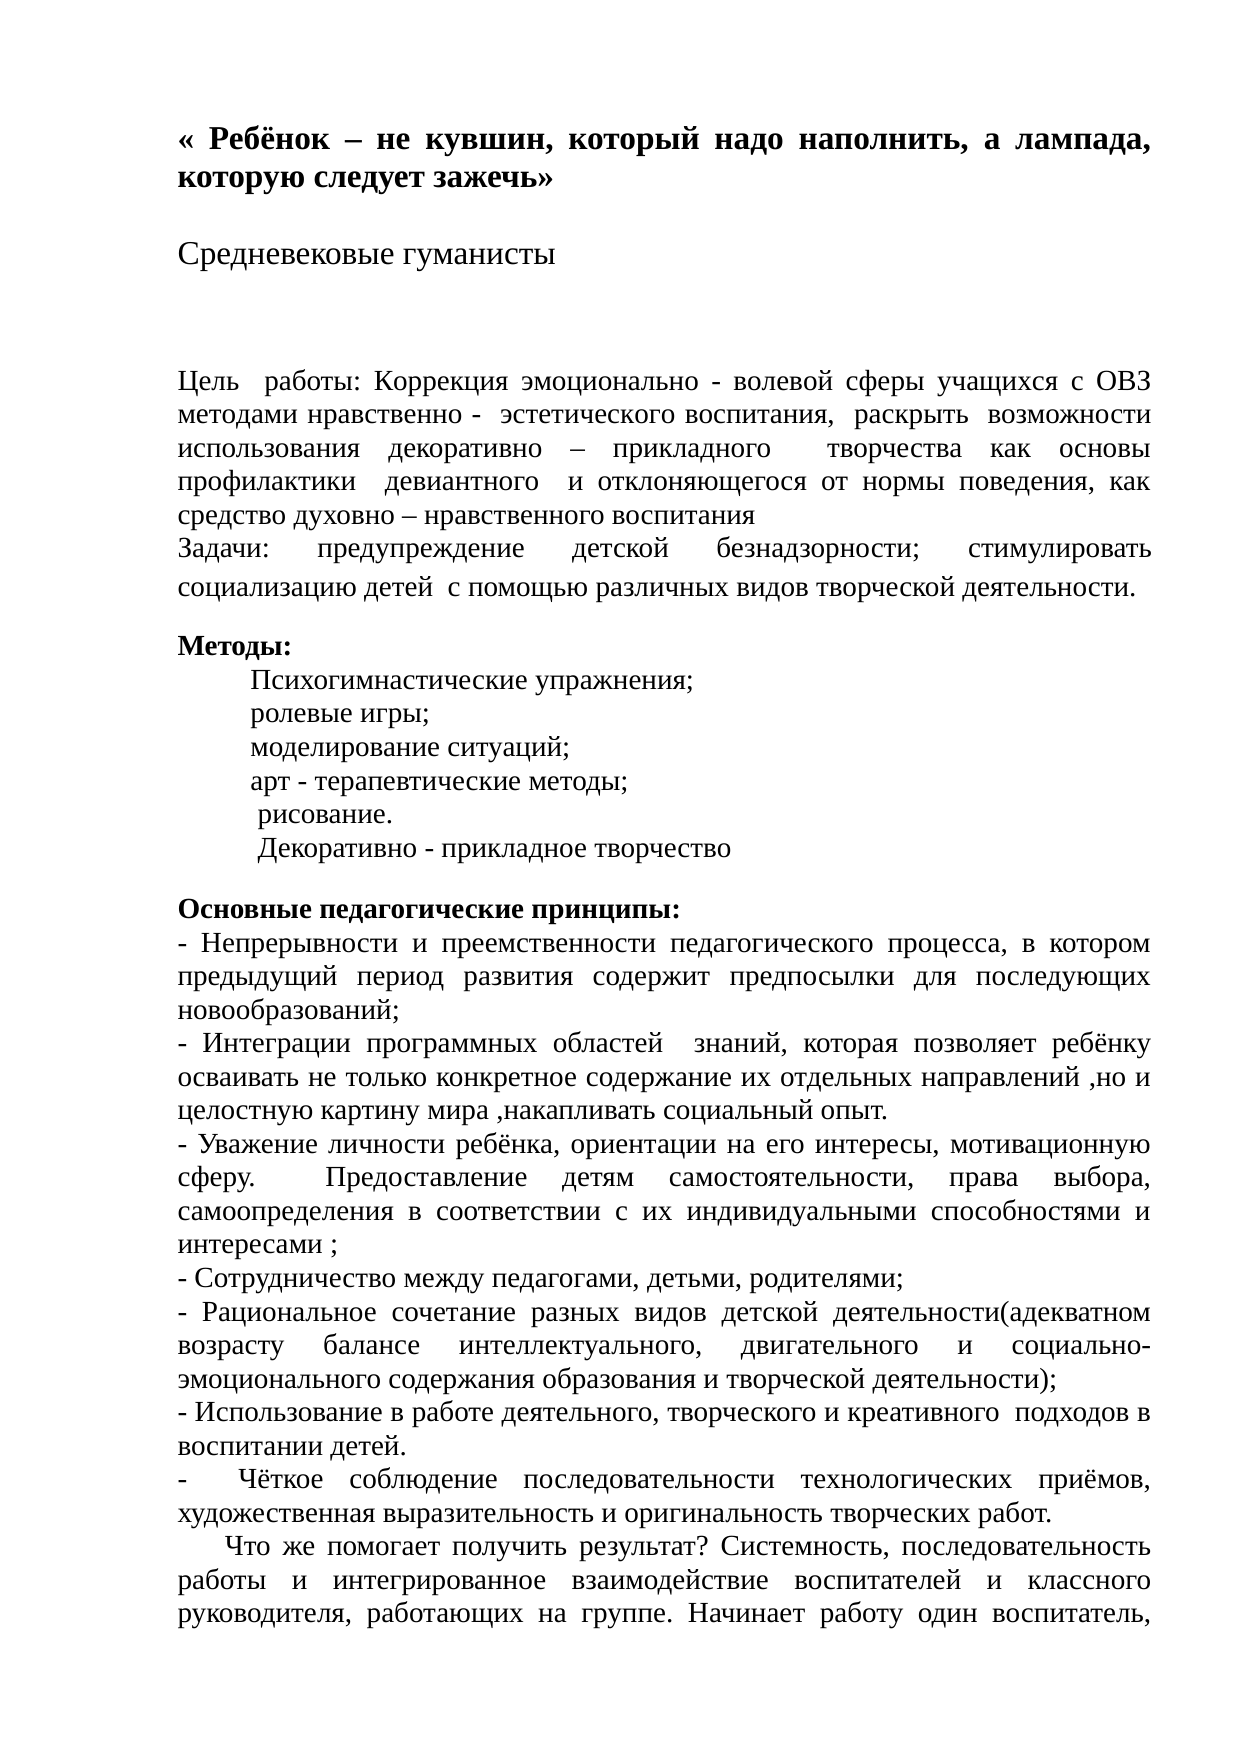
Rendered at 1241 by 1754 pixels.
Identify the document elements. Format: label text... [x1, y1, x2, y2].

text - Уважение личности ребёнка, ориентации на его интересы, мотивационную сферу. Предоставление детям самостоятельности, права выбора, самоопределения в соответствии с их индивидуальными способностями и интересами ; [177, 1126, 1152, 1260]
text Психогимнастические упражнения; [177, 662, 1152, 696]
text - Чёткое соблюдение последовательности технологических приёмов, художественная выразительность и оригинальность творческих работ. [177, 1461, 1152, 1528]
text Цель работы: Коррекция эмоционально - волевой сферы учащихся с ОВЗ методами нравственно - эстетического воспитания, раскрыть возможности использования декоративно – прикладного творчества как основы профилактики девиантного и отклоняющегося от нормы поведения, как средство духовно – нравственного воспитания [177, 363, 1152, 531]
text Основные педагогические принципы: [177, 891, 1152, 925]
text арт - терапевтические методы; [177, 763, 1152, 796]
text ролевые игры; [177, 696, 1152, 729]
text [177, 1528, 1152, 1629]
text - Непрерывности и преемственности педагогического процесса, в котором предыдущий период развития содержит предпосылки для последующих новообразований; [177, 925, 1152, 1025]
text рисование. [177, 796, 1152, 830]
text Декоративно - прикладное творчество [177, 830, 1152, 863]
text Средневековые гуманисты [177, 233, 1152, 271]
text - Использование в работе деятельного, творческого и креативного подходов в воспитании детей. [177, 1394, 1152, 1461]
text - Сотрудничество между педагогами, детьми, родителями; [177, 1260, 1152, 1294]
text - Интеграции программных областей знаний, которая позволяет ребёнку осваивать не только конкретное содержание их отдельных направлений ,но и целостную картину мира ,накапливать социальный опыт. [177, 1025, 1152, 1126]
text Задачи: предупреждение детской безнадзорности; стимулировать социализацию детей с помощью различных видов творческой деятельности. [177, 531, 1152, 603]
text Методы: [177, 628, 1152, 662]
text - Рациональное сочетание разных видов детской деятельности(адекватном возрасту балансе интеллектуального, двигательного и социально-эмоционального содержания образования и творческой деятельности); [177, 1294, 1152, 1394]
text моделирование ситуаций; [177, 729, 1152, 763]
text « Ребёнок – не кувшин, который надо наполнить, а лампада, которую следует зажечь» [177, 118, 1152, 195]
